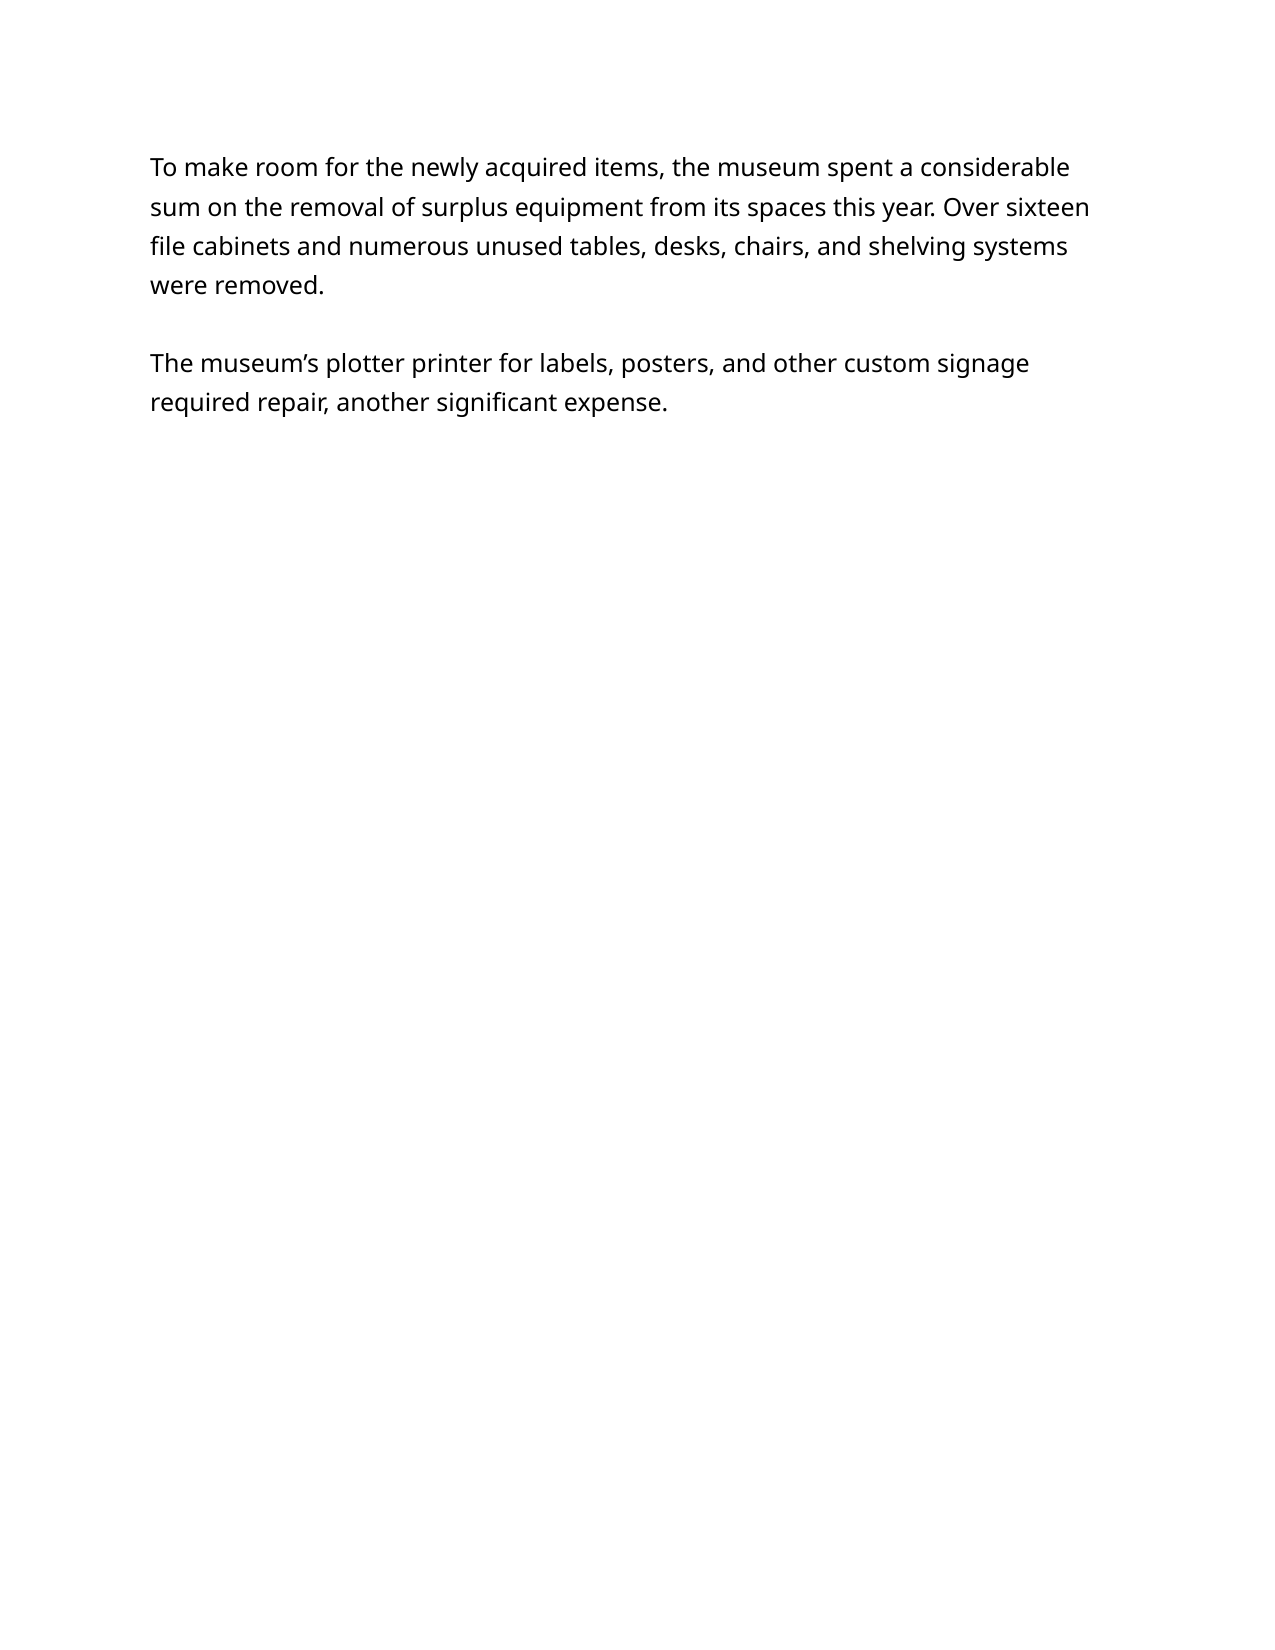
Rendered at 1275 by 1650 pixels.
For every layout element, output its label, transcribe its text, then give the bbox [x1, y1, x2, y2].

text To make room for the newly acquired items, the museum spent a considerable sum on the removal of surplus equipment from its spaces this year. Over sixteen file cabinets and numerous unused tables, desks, chairs, and shelving systems were removed. [150, 150, 1125, 302]
text The museum’s plotter printer for labels, posters, and other custom signage required repair, another significant expense. [150, 346, 1125, 419]
